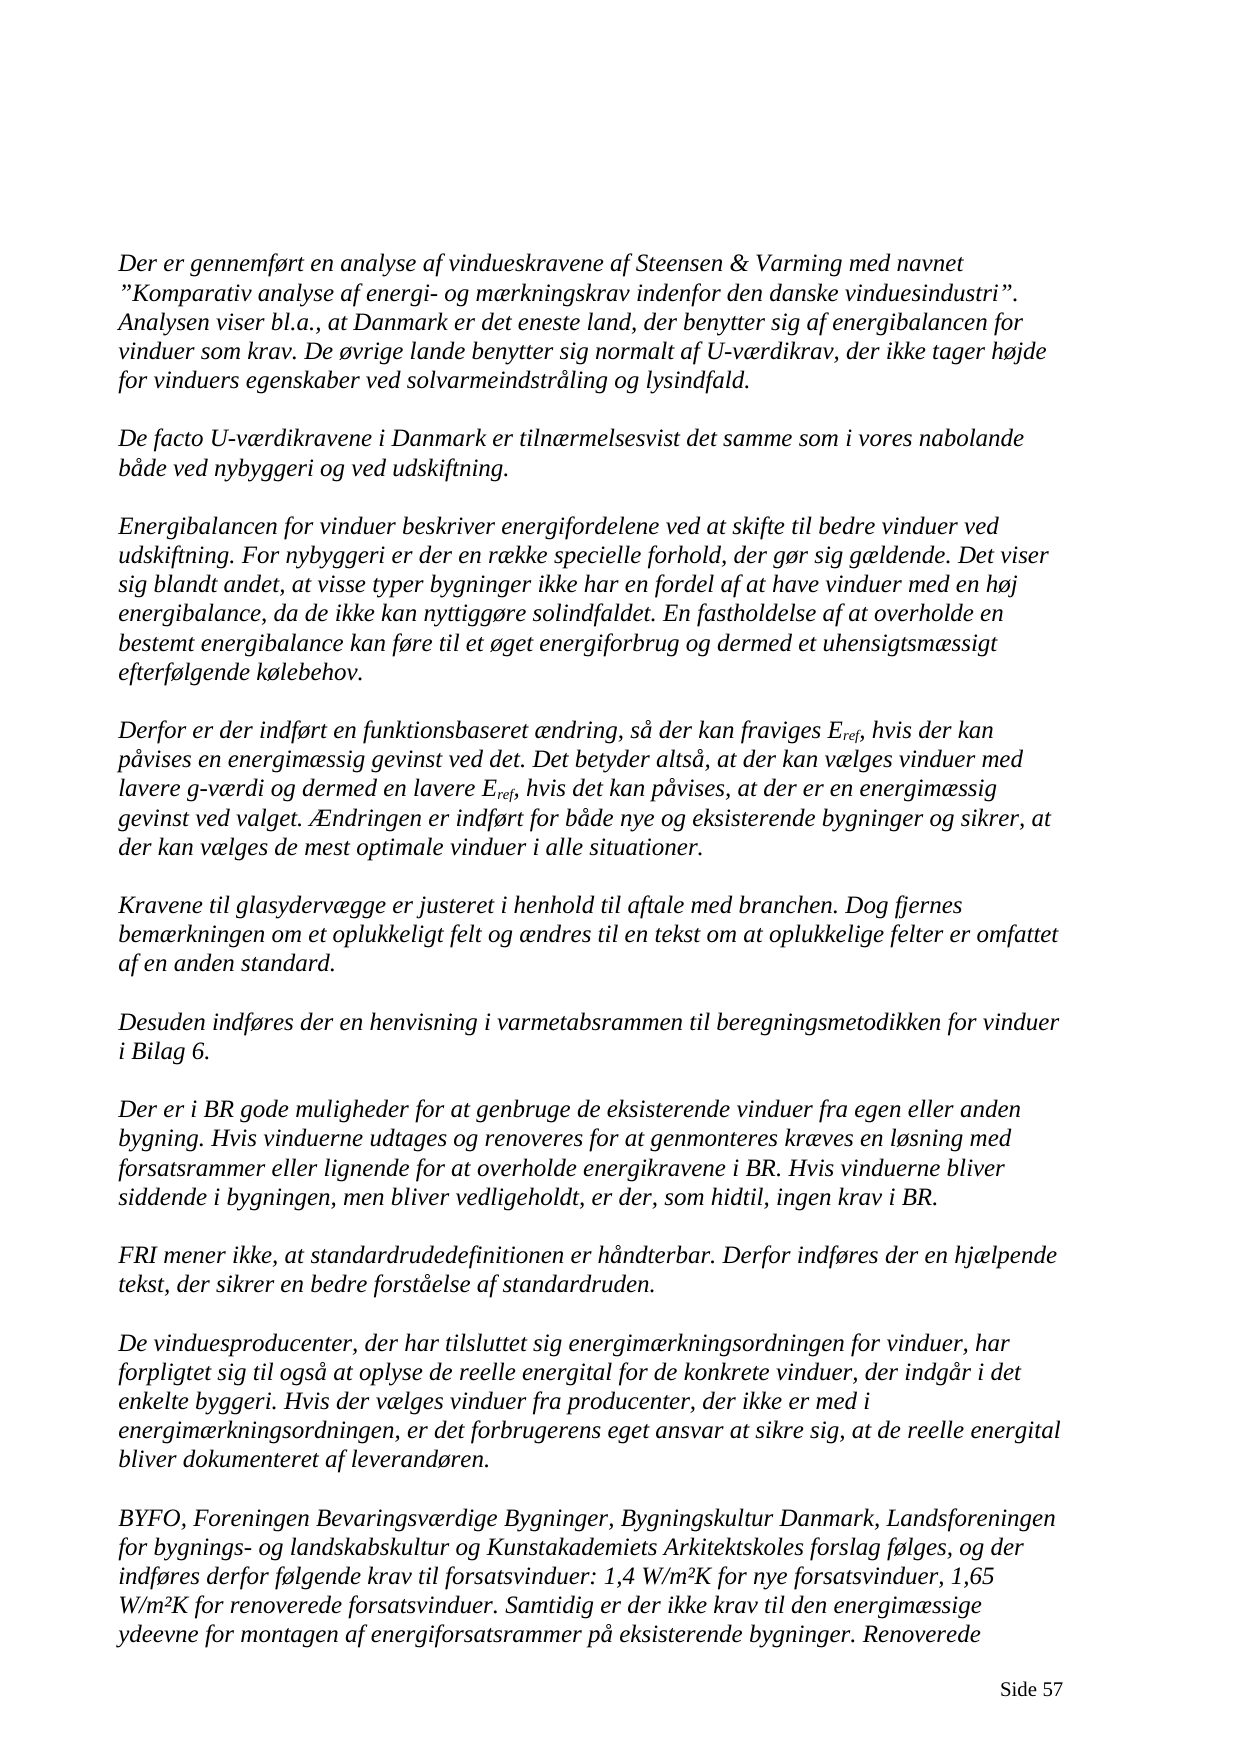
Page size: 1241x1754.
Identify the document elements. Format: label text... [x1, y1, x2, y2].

text Der er i BR gode muligheder for at genbruge de eksisterende vinduer fra egen eller anden bygning. Hvis vinduerne udtages og renoveres for at genmonteres kræves en løsning med forsatsrammer eller lignende for at overholde energikravene i BR. Hvis vinduerne bliver siddende i bygningen, men bliver vedligeholdt, er der, som hidtil, ingen krav i BR. [118, 1094, 1063, 1211]
text De vinduesproducenter, der har tilsluttet sig energimærkningsordningen for vinduer, har forpligtet sig til også at oplyse de reelle energital for de konkrete vinduer, der indgår i det enkelte byggeri. Hvis der vælges vinduer fra producenter, der ikke er med i energimærkningsordningen, er det forbrugerens eget ansvar at sikre sig, at de reelle energital bliver dokumenteret af leverandøren. [118, 1327, 1063, 1473]
text Der er gennemført en analyse af vindueskravene af Steensen & Varming med navnet ”Komparativ analyse af energi- og mærkningskrav indenfor den danske vinduesindustri”. Analysen viser bl.a., at Danmark er det eneste land, der benytter sig af energibalancen for vinduer som krav. De øvrige lande benytter sig normalt af U-værdikrav, der ikke tager højde for vinduers egenskaber ved solvarmeindstråling og lysindfald. [118, 248, 1063, 394]
text Energibalancen for vinduer beskriver energifordelene ved at skifte til bedre vinduer ved udskiftning. For nybyggeri er der en række specielle forhold, der gør sig gældende. Det viser sig blandt andet, at visse typer bygninger ikke har en fordel af at have vinduer med en høj energibalance, da de ikke kan nyttiggøre solindfaldet. En fastholdelse af at overholde en bestemt energibalance kan føre til et øget energiforbrug og dermed et uhensigtsmæssigt efterfølgende kølebehov. [118, 511, 1063, 686]
text Derfor er der indført en funktionsbaseret ændring, så der kan fraviges Eref, hvis der kan påvises en energimæssig gevinst ved det. Det betyder altså, at der kan vælges vinduer med lavere g-værdi og dermed en lavere Eref, hvis det kan påvises, at der er en energimæssig gevinst ved valget. Ændringen er indført for både nye og eksisterende bygninger og sikrer, at der kan vælges de mest optimale vinduer i alle situationer. [118, 715, 1063, 861]
text De facto U-værdikravene i Danmark er tilnærmelsesvist det samme som i vores nabolande både ved nybyggeri og ved udskiftning. [118, 423, 1063, 481]
text Kravene til glasydervægge er justeret i henhold til aftale med branchen. Dog fjernes bemærkningen om et oplukkeligt felt og ændres til en tekst om at oplukkelige felter er omfattet af en anden standard. [118, 890, 1063, 977]
text Desuden indføres der en henvisning i varmetabsrammen til beregningsmetodikken for vinduer i Bilag 6. [118, 1006, 1063, 1065]
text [118, 1502, 1063, 1648]
text FRI mener ikke, at standardrudedefinitionen er håndterbar. Derfor indføres der en hjælpende tekst, der sikrer en bedre forståelse af standardruden. [118, 1240, 1063, 1298]
